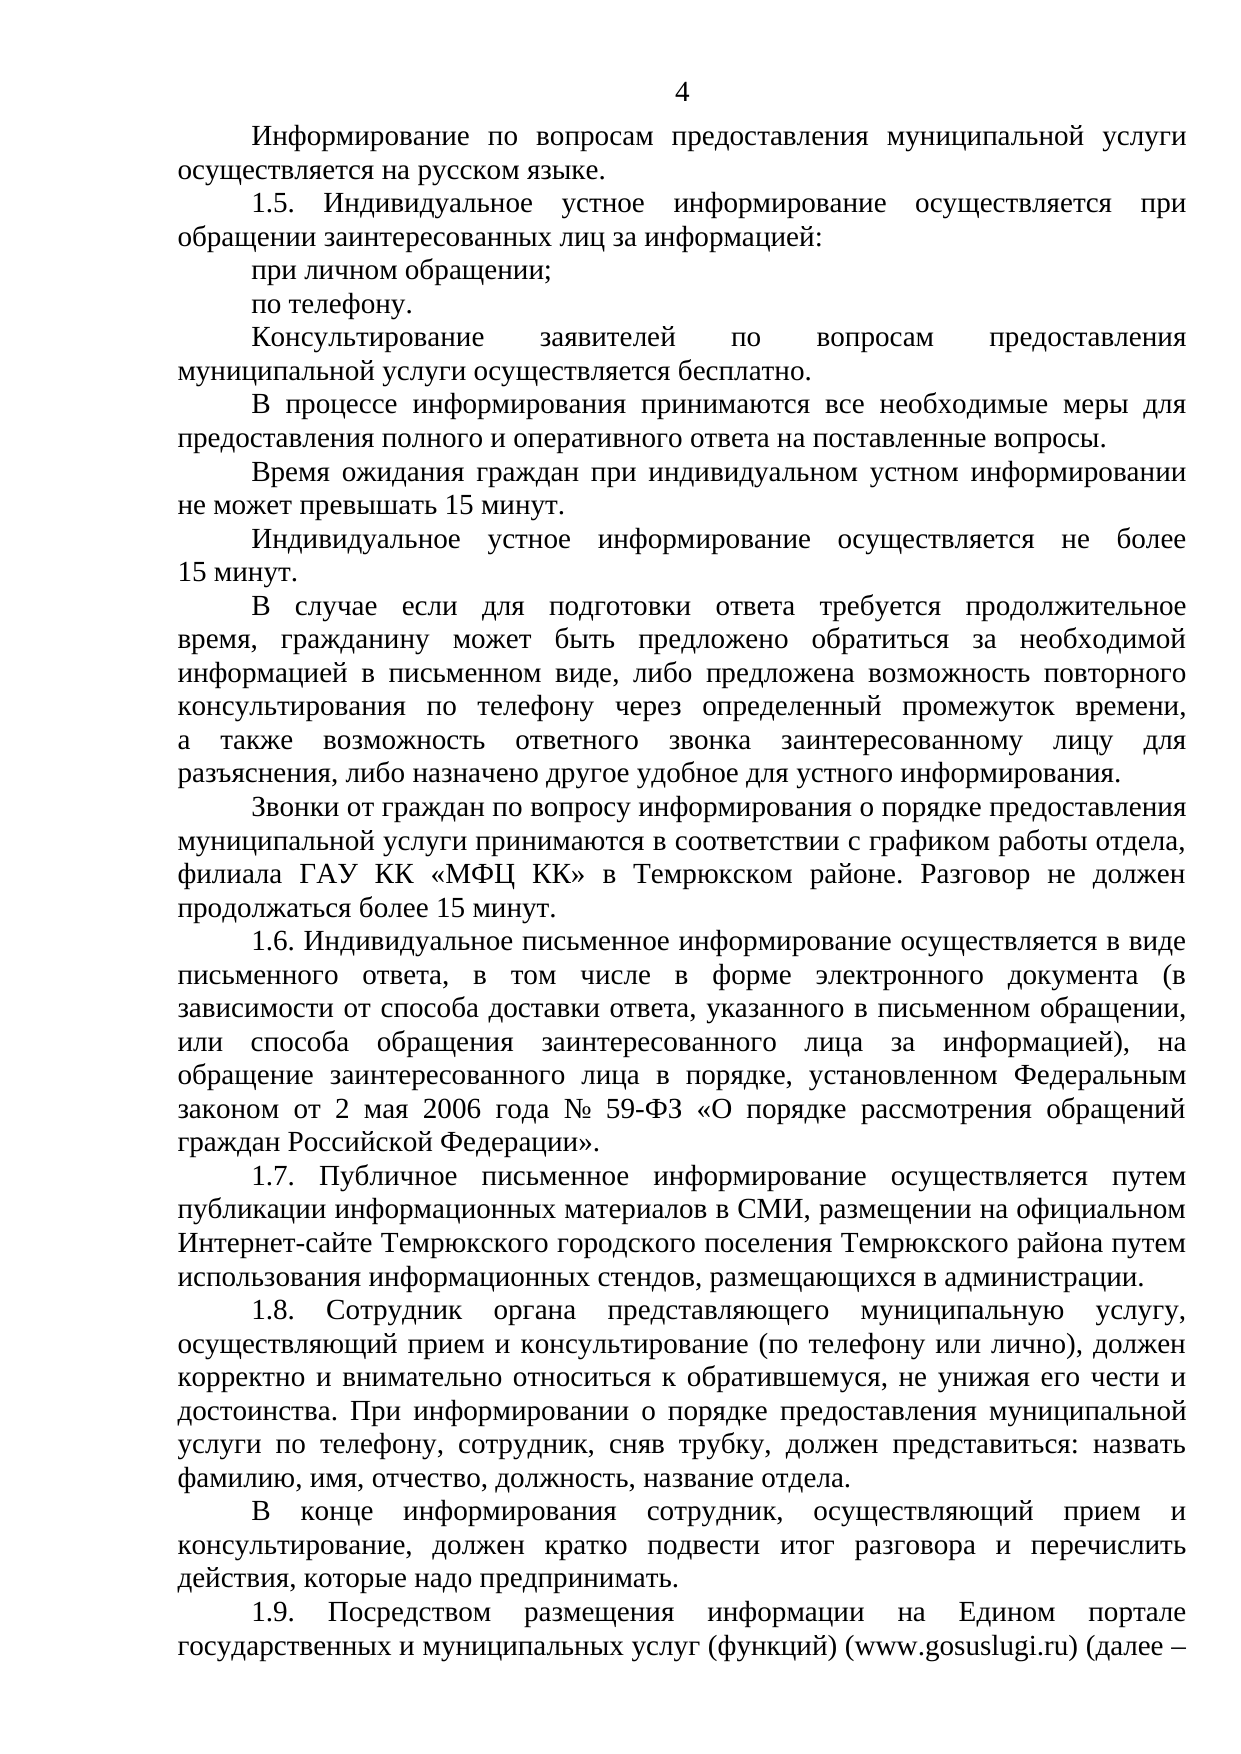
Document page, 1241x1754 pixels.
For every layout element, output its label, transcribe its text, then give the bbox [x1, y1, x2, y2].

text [177, 1594, 1187, 1661]
text 1.7. Публичное письменное информирование осуществляется путем публикации информационных материалов в СМИ, размещении на официальном Интернет-сайте Темрюкского городского поселения Темрюкского района путем использования информационных стендов, размещающихся в администрации. [177, 1158, 1187, 1292]
text Консультирование заявителей по вопросам предоставления муниципальной услуги осуществляется бесплатно. [177, 319, 1187, 387]
text 1.5. Индивидуальное устное информирование осуществляется при обращении заинтересованных лиц за информацией: [177, 185, 1187, 252]
text 1.6. Индивидуальное письменное информирование осуществляется в виде письменного ответа, в том числе в форме электронного документа (в зависимости от способа доставки ответа, указанного в письменном обращении, или способа обращения заинтересованного лица за информацией), на обращение заинтересованного лица в порядке, установленном Федеральным законом от 2 мая 2006 года № 59-ФЗ «О порядке рассмотрения обращений граждан Российской Федерации». [177, 923, 1187, 1158]
text Индивидуальное устное информирование осуществляется не более 15 минут. [177, 521, 1187, 588]
text В процессе информирования принимаются все необходимые меры для предоставления полного и оперативного ответа на поставленные вопросы. [177, 387, 1187, 454]
text при личном обращении; [177, 252, 1187, 286]
text В конце информирования сотрудник, осуществляющий прием и консультирование, должен кратко подвести итог разговора и перечислить действия, которые надо предпринимать. [177, 1493, 1187, 1594]
text Информирование по вопросам предоставления муниципальной услуги осуществляется на русском языке. [177, 118, 1187, 185]
text по телефону. [177, 286, 1187, 319]
text Время ожидания граждан при индивидуальном устном информировании не может превышать 15 минут. [177, 454, 1187, 521]
text Звонки от граждан по вопросу информирования о порядке предоставления муниципальной услуги принимаются в соответствии с графиком работы отдела, филиала ГАУ КК «МФЦ КК» в Темрюкском районе. Разговор не должен продолжаться более 15 минут. [177, 789, 1187, 923]
text 1.8. Сотрудник органа представляющего муниципальную услугу, осуществляющий прием и консультирование (по телефону или лично), должен корректно и внимательно относиться к обратившемуся, не унижая его чести и достоинства. При информировании о порядке предоставления муниципальной услуги по телефону, сотрудник, сняв трубку, должен представиться: назвать фамилию, имя, отчество, должность, название отдела. [177, 1292, 1187, 1493]
text В случае если для подготовки ответа требуется продолжительное время, гражданину может быть предложено обратиться за необходимой информацией в письменном виде, либо предложена возможность повторного консультирования по телефону через определенный промежуток времени, а также возможность ответного звонка заинтересованному лицу для разъяснения, либо назначено другое удобное для устного информирования. [177, 588, 1187, 789]
